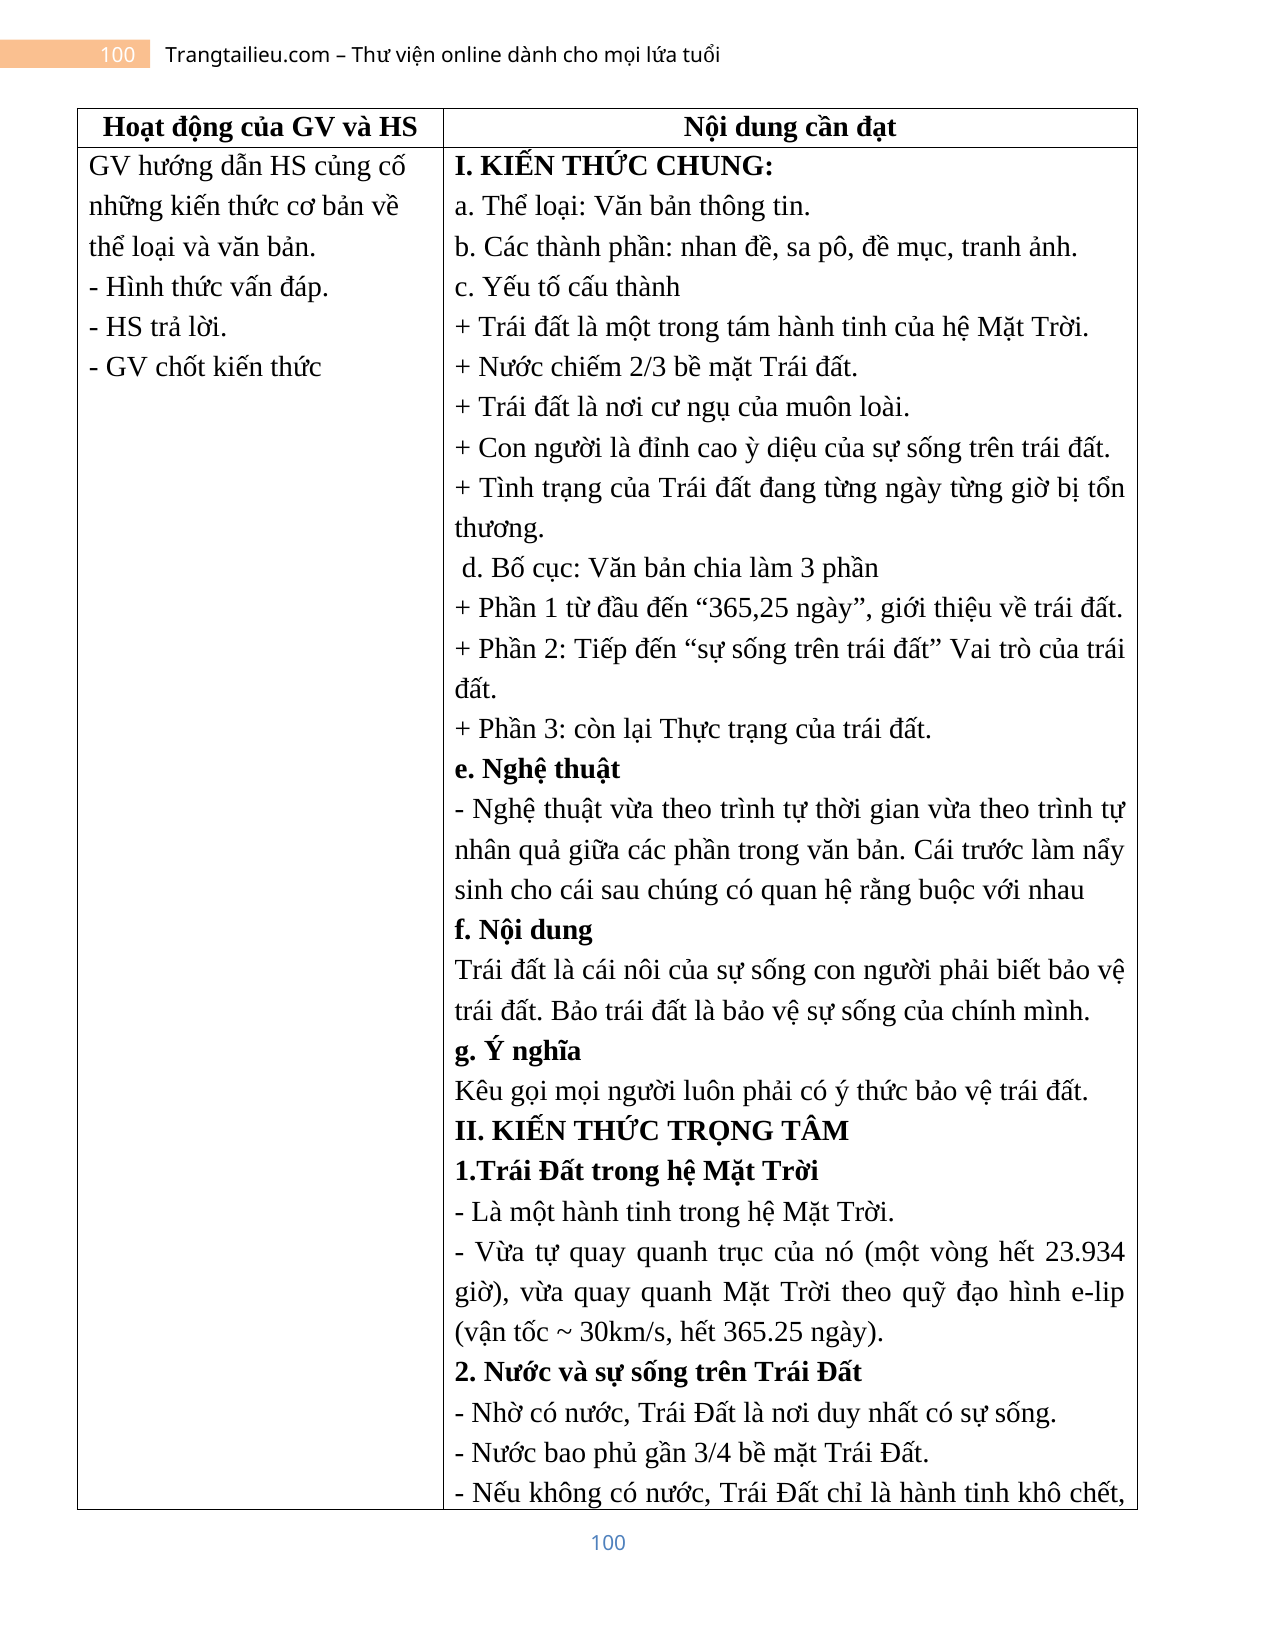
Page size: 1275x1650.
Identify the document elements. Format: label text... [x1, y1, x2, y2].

table_header Nội dung cần đạt [444, 109, 1137, 147]
table_header Hoạt động của GV và HS [78, 109, 443, 147]
table_cell GV hướng dẫn HS củng cố những kiến thức cơ bản về thể loại và văn bản. - Hình thức vấn đáp. - HS trả lời. - GV chốt kiến thức [78, 148, 443, 1509]
